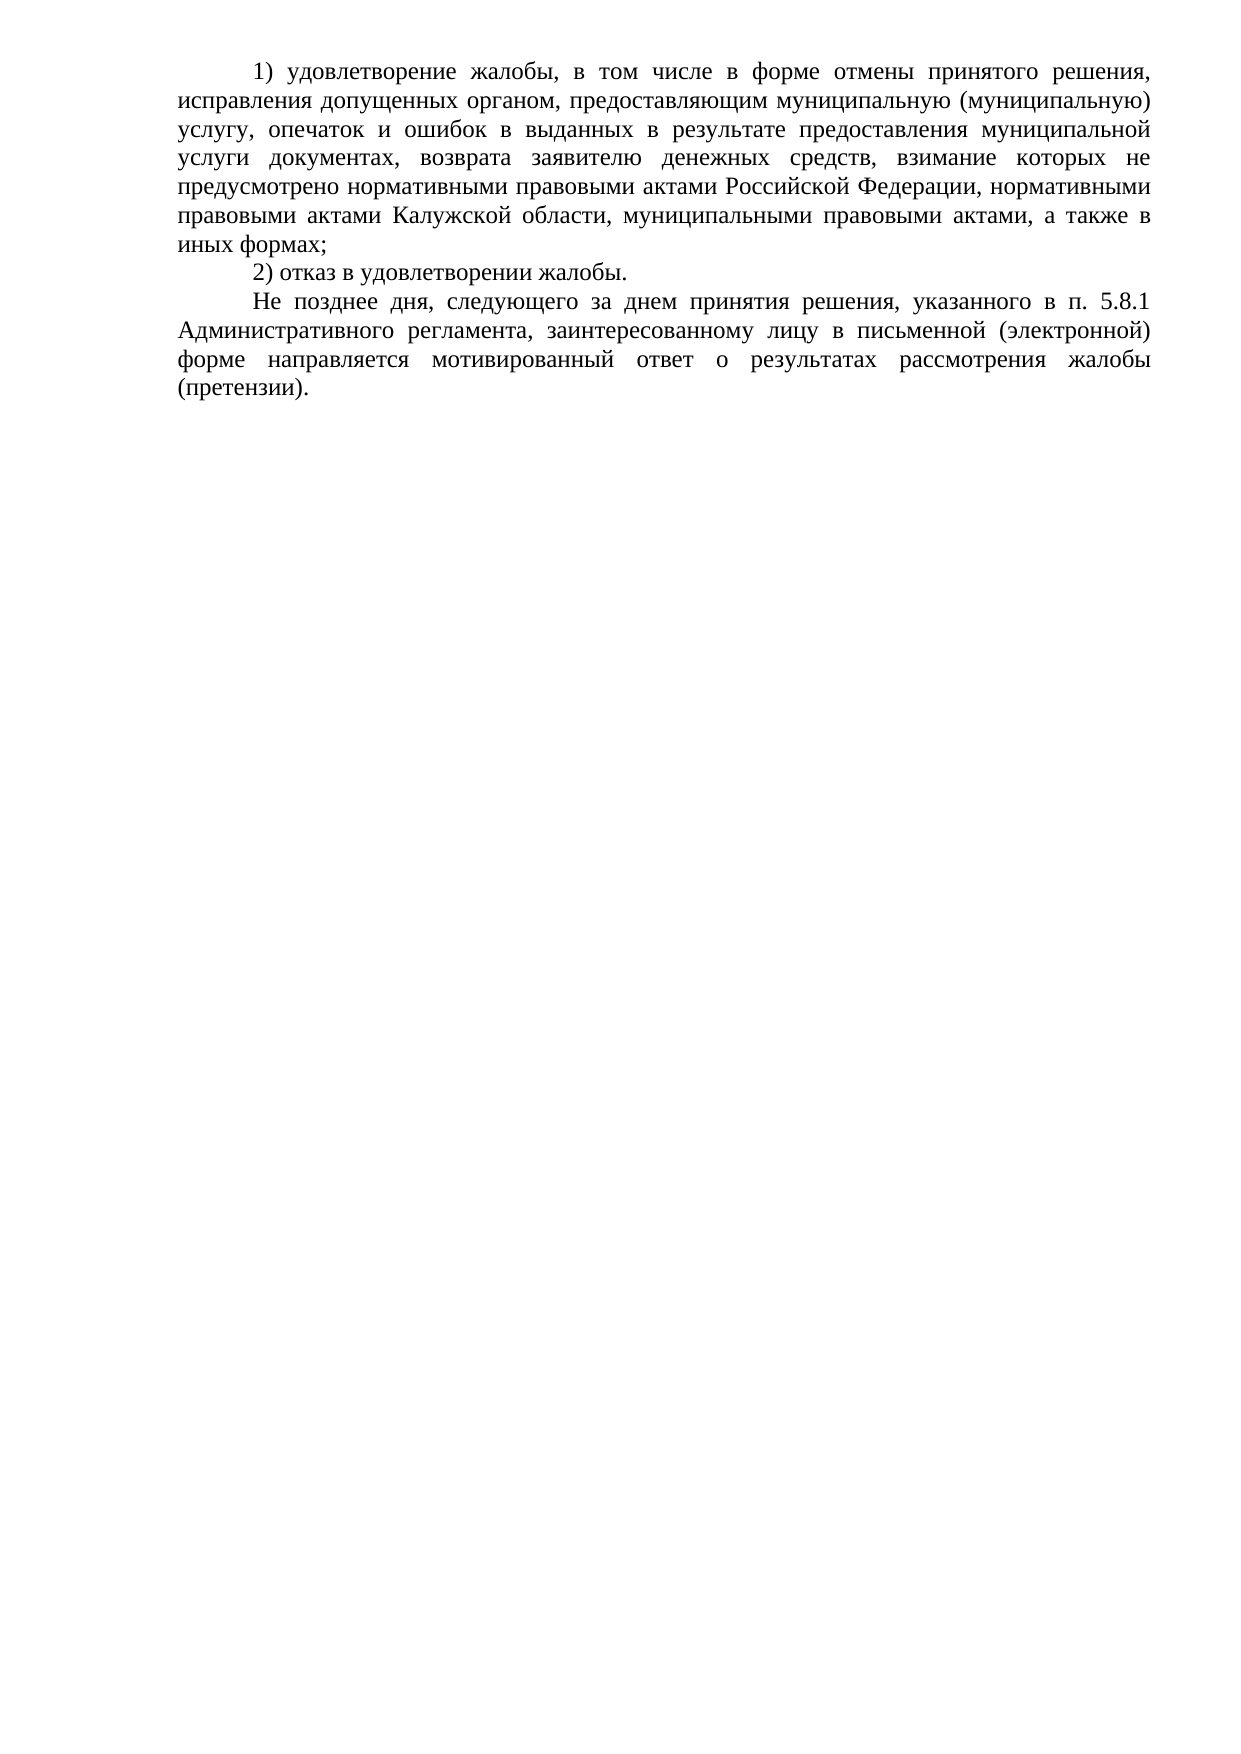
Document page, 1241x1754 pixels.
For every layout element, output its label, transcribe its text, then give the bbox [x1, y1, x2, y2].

text 2) отказ в удовлетворении жалобы. [177, 257, 1152, 286]
text Не позднее дня, следующего за днем принятия решения, указанного в п. 5.8.1 Административного регламента, заинтересованному лицу в письменной (электронной) форме направляется мотивированный ответ о результатах рассмотрения жалобы (претензии). [177, 286, 1152, 401]
text 1) удовлетворение жалобы, в том числе в форме отмены принятого решения, исправления допущенных органом, предоставляющим муниципальную (муниципальную) услугу, опечаток и ошибок в выданных в результате предоставления муниципальной услуги документах, возврата заявителю денежных средств, взимание которых не предусмотрено нормативными правовыми актами Российской Федерации, нормативными правовыми актами Калужской области, муниципальными правовыми актами, а также в иных формах; [177, 56, 1152, 257]
